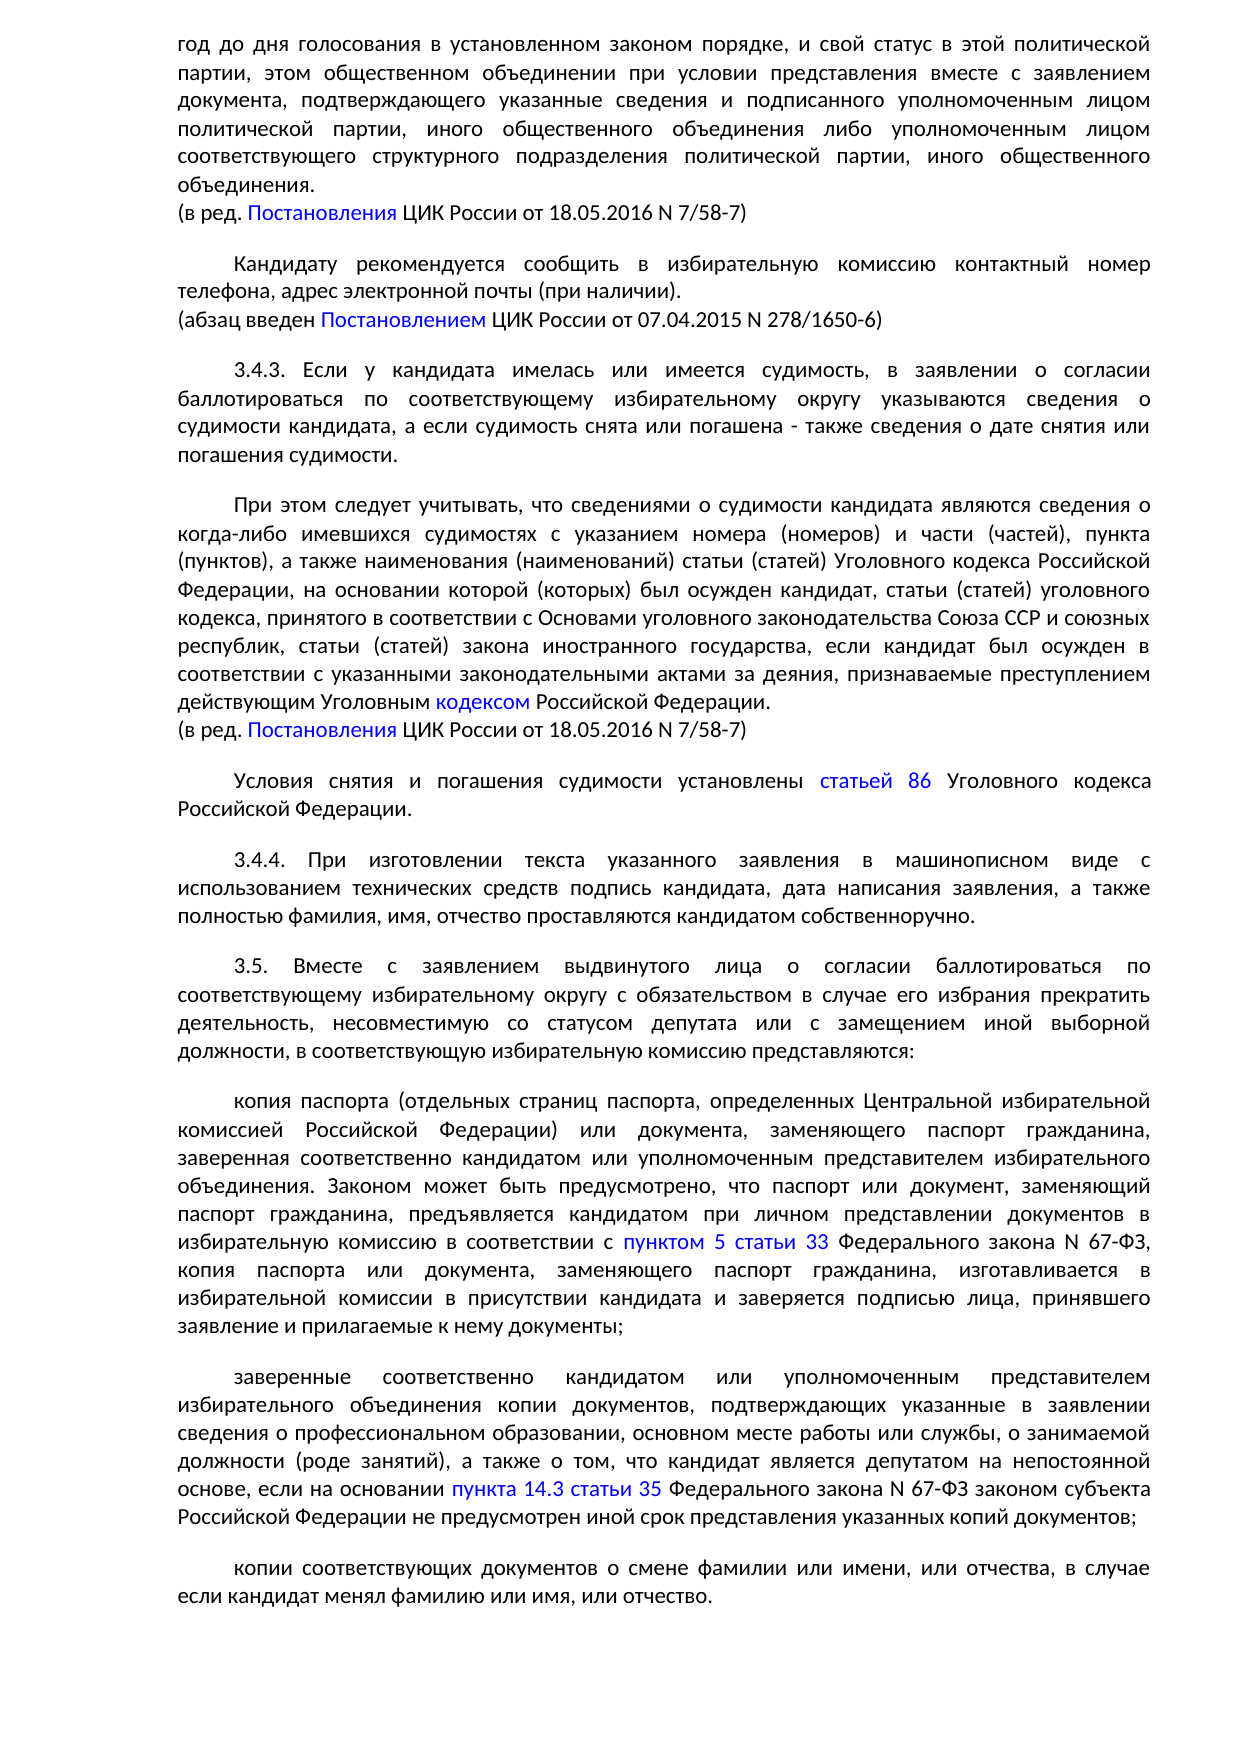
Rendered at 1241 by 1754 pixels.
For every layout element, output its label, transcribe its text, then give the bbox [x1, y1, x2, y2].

text копия паспорта (отдельных страниц паспорта, определенных Центральной избирательной комиссией Российской Федерации) или документа, заменяющего паспорт гражданина, заверенная соответственно кандидатом или уполномоченным представителем избирательного объединения. Законом может быть предусмотрено, что паспорт или документ, заменяющий паспорт гражданина, предъявляется кандидатом при личном представлении документов в избирательную комиссию в соответствии с пунктом 5 статьи 33 Федерального закона N 67-ФЗ, копия паспорта или документа, заменяющего паспорт гражданина, изготавливается в избирательной комиссии в присутствии кандидата и заверяется подписью лица, принявшего заявление и прилагаемые к нему документы; [177, 1087, 1152, 1339]
text заверенные соответственно кандидатом или уполномоченным представителем избирательного объединения копии документов, подтверждающих указанные в заявлении сведения о профессиональном образовании, основном месте работы или службы, о занимаемой должности (роде занятий), а также о том, что кандидат является депутатом на непостоянной основе, если на основании пункта 14.3 статьи 35 Федерального закона N 67-ФЗ законом субъекта Российской Федерации не предусмотрен иной срок представления указанных копий документов; [177, 1362, 1152, 1530]
text Кандидату рекомендуется сообщить в избирательную комиссию контактный номер телефона, адрес электронной почты (при наличии). [177, 249, 1152, 305]
text (абзац введен Постановлением ЦИК России от 07.04.2015 N 278/1650-6) [177, 305, 1152, 333]
text При этом следует учитывать, что сведениями о судимости кандидата являются сведения о когда-либо имевшихся судимостях с указанием номера (номеров) и части (частей), пункта (пунктов), а также наименования (наименований) статьи (статей) Уголовного кодекса Российской Федерации, на основании которой (которых) был осужден кандидат, статьи (статей) уголовного кодекса, принятого в соответствии с Основами уголовного законодательства Союза ССР и союзных республик, статьи (статей) закона иностранного государства, если кандидат был осужден в соответствии с указанными законодательными актами за деяния, признаваемые преступлением действующим Уголовным кодексом Российской Федерации. [177, 491, 1152, 715]
text (в ред. Постановления ЦИК России от 18.05.2016 N 7/58-7) [177, 198, 1152, 226]
text 3.4.4. При изготовлении текста указанного заявления в машинописном виде с использованием технических средств подпись кандидата, дата написания заявления, а также полностью фамилия, имя, отчество проставляются кандидатом собственноручно. [177, 845, 1152, 929]
text копии соответствующих документов о смене фамилии или имени, или отчества, в случае если кандидат менял фамилию или имя, или отчество. [177, 1553, 1152, 1609]
text (в ред. Постановления ЦИК России от 18.05.2016 N 7/58-7) [177, 715, 1152, 743]
text Условия снятия и погашения судимости установлены статьей 86 Уголовного кодекса Российской Федерации. [177, 766, 1152, 822]
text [177, 29, 1152, 198]
text 3.4.3. Если у кандидата имелась или имеется судимость, в заявлении о согласии баллотироваться по соответствующему избирательному округу указываются сведения о судимости кандидата, а если судимость снята или погашена - также сведения о дате снятия или погашения судимости. [177, 356, 1152, 468]
text 3.5. Вместе с заявлением выдвинутого лица о согласии баллотироваться по соответствующему избирательному округу с обязательством в случае его избрания прекратить деятельность, несовместимую со статусом депутата или с замещением иной выборной должности, в соответствующую избирательную комиссию представляются: [177, 952, 1152, 1064]
